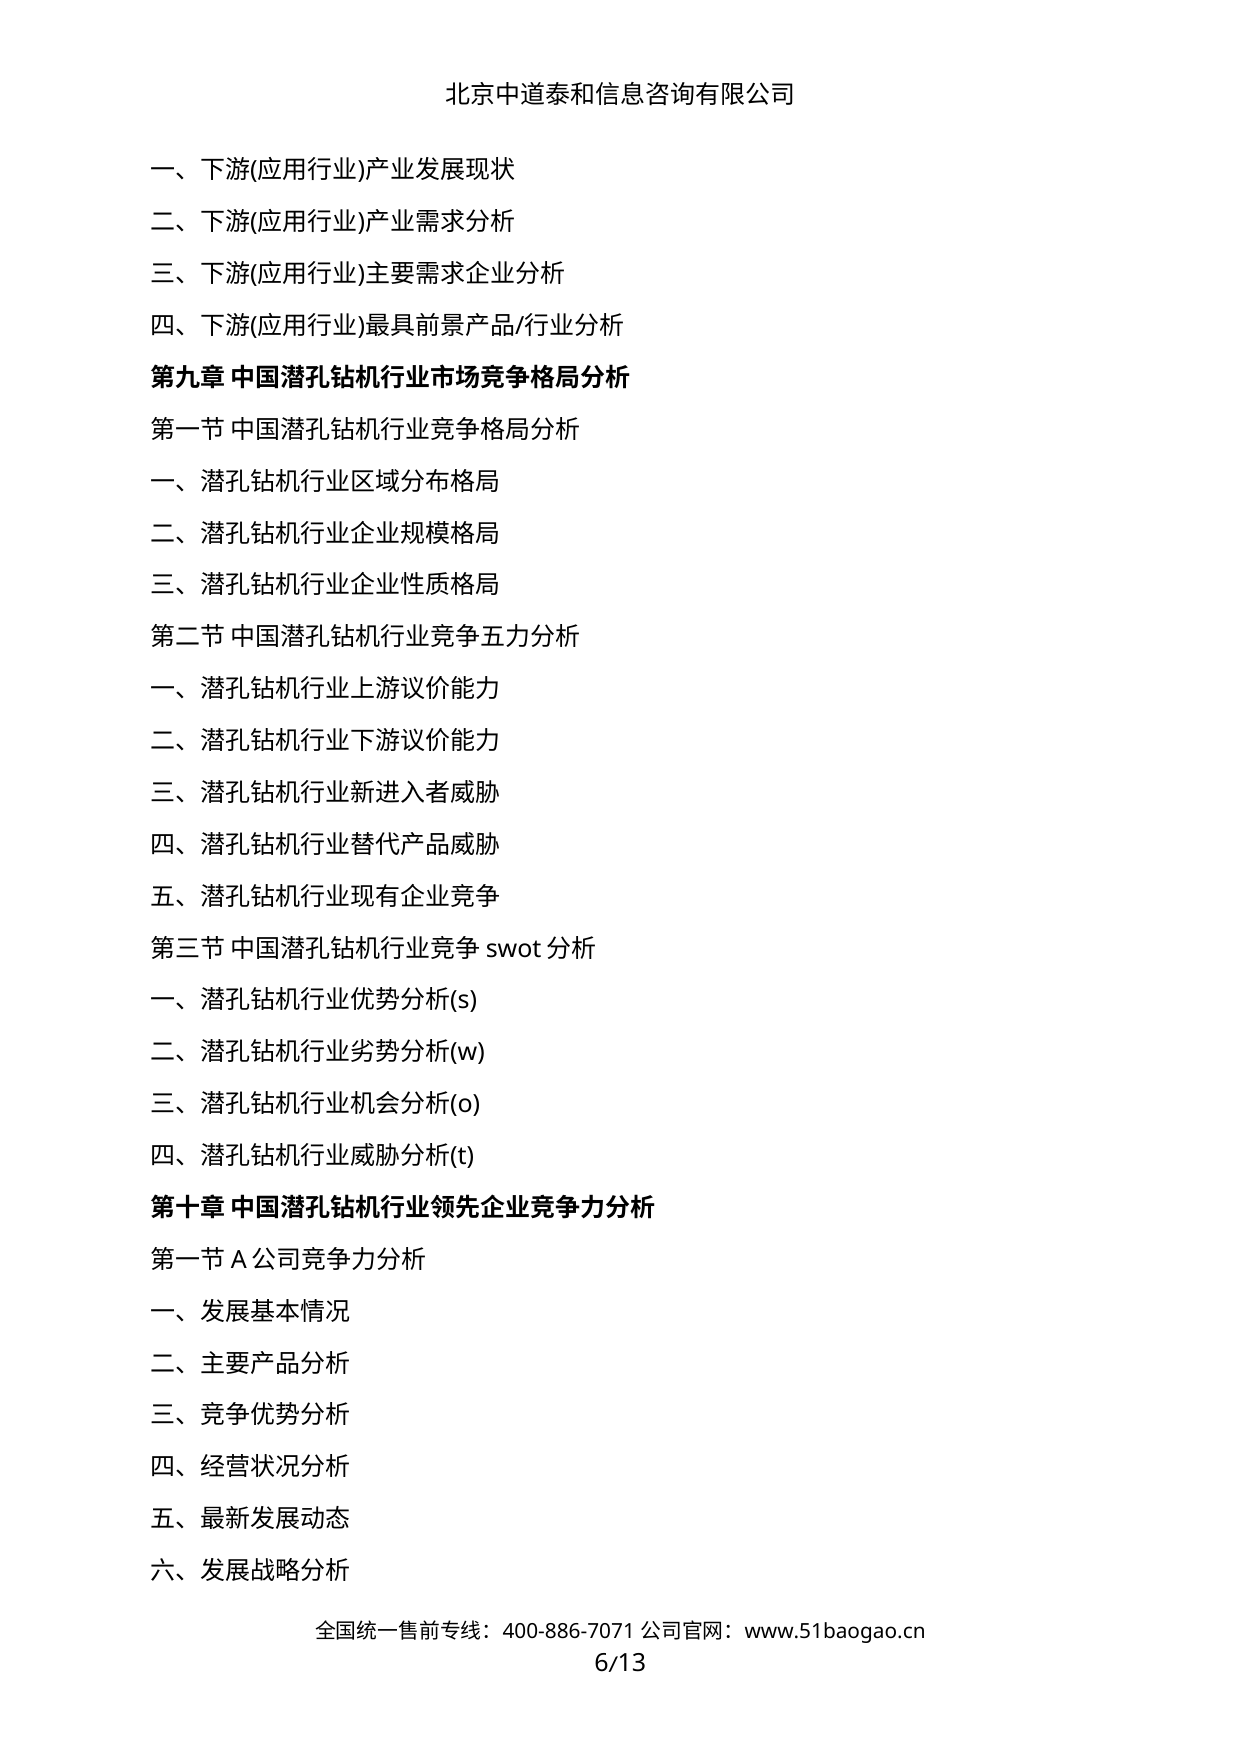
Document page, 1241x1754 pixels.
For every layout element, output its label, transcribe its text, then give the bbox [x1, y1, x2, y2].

text 二、潜孔钻机行业企业规模格局 [150, 513, 1090, 549]
text 一、潜孔钻机行业上游议价能力 [150, 669, 1090, 705]
text 第九章 中国潜孔钻机行业市场竞争格局分析 [150, 357, 1090, 394]
text 四、潜孔钻机行业替代产品威胁 [150, 824, 1090, 861]
text 第十章 中国潜孔钻机行业领先企业竞争力分析 [150, 1187, 1090, 1224]
text 四、下游(应用行业)最具前景产品/行业分析 [150, 306, 1090, 342]
text 二、下游(应用行业)产业需求分析 [150, 202, 1090, 238]
text 三、竞争优势分析 [150, 1395, 1090, 1431]
text 一、潜孔钻机行业区域分布格局 [150, 461, 1090, 497]
text 第三节 中国潜孔钻机行业竞争swot分析 [150, 928, 1090, 964]
text 二、主要产品分析 [150, 1343, 1090, 1379]
text 一、潜孔钻机行业优势分析(s) [150, 980, 1090, 1016]
text 一、下游(应用行业)产业发展现状 [150, 150, 1090, 186]
text 三、潜孔钻机行业企业性质格局 [150, 565, 1090, 601]
text 五、潜孔钻机行业现有企业竞争 [150, 876, 1090, 912]
text 五、最新发展动态 [150, 1499, 1090, 1535]
text 四、潜孔钻机行业威胁分析(t) [150, 1136, 1090, 1172]
text 第二节 中国潜孔钻机行业竞争五力分析 [150, 617, 1090, 653]
text 第一节 中国潜孔钻机行业竞争格局分析 [150, 409, 1090, 446]
text 三、潜孔钻机行业新进入者威胁 [150, 772, 1090, 809]
text 二、潜孔钻机行业下游议价能力 [150, 721, 1090, 757]
text 一、发展基本情况 [150, 1291, 1090, 1327]
text 三、潜孔钻机行业机会分析(o) [150, 1084, 1090, 1120]
text 四、经营状况分析 [150, 1447, 1090, 1483]
text 第一节 A公司竞争力分析 [150, 1239, 1090, 1276]
text 六、发展战略分析 [150, 1551, 1090, 1587]
text 三、下游(应用行业)主要需求企业分析 [150, 254, 1090, 290]
text 二、潜孔钻机行业劣势分析(w) [150, 1032, 1090, 1068]
